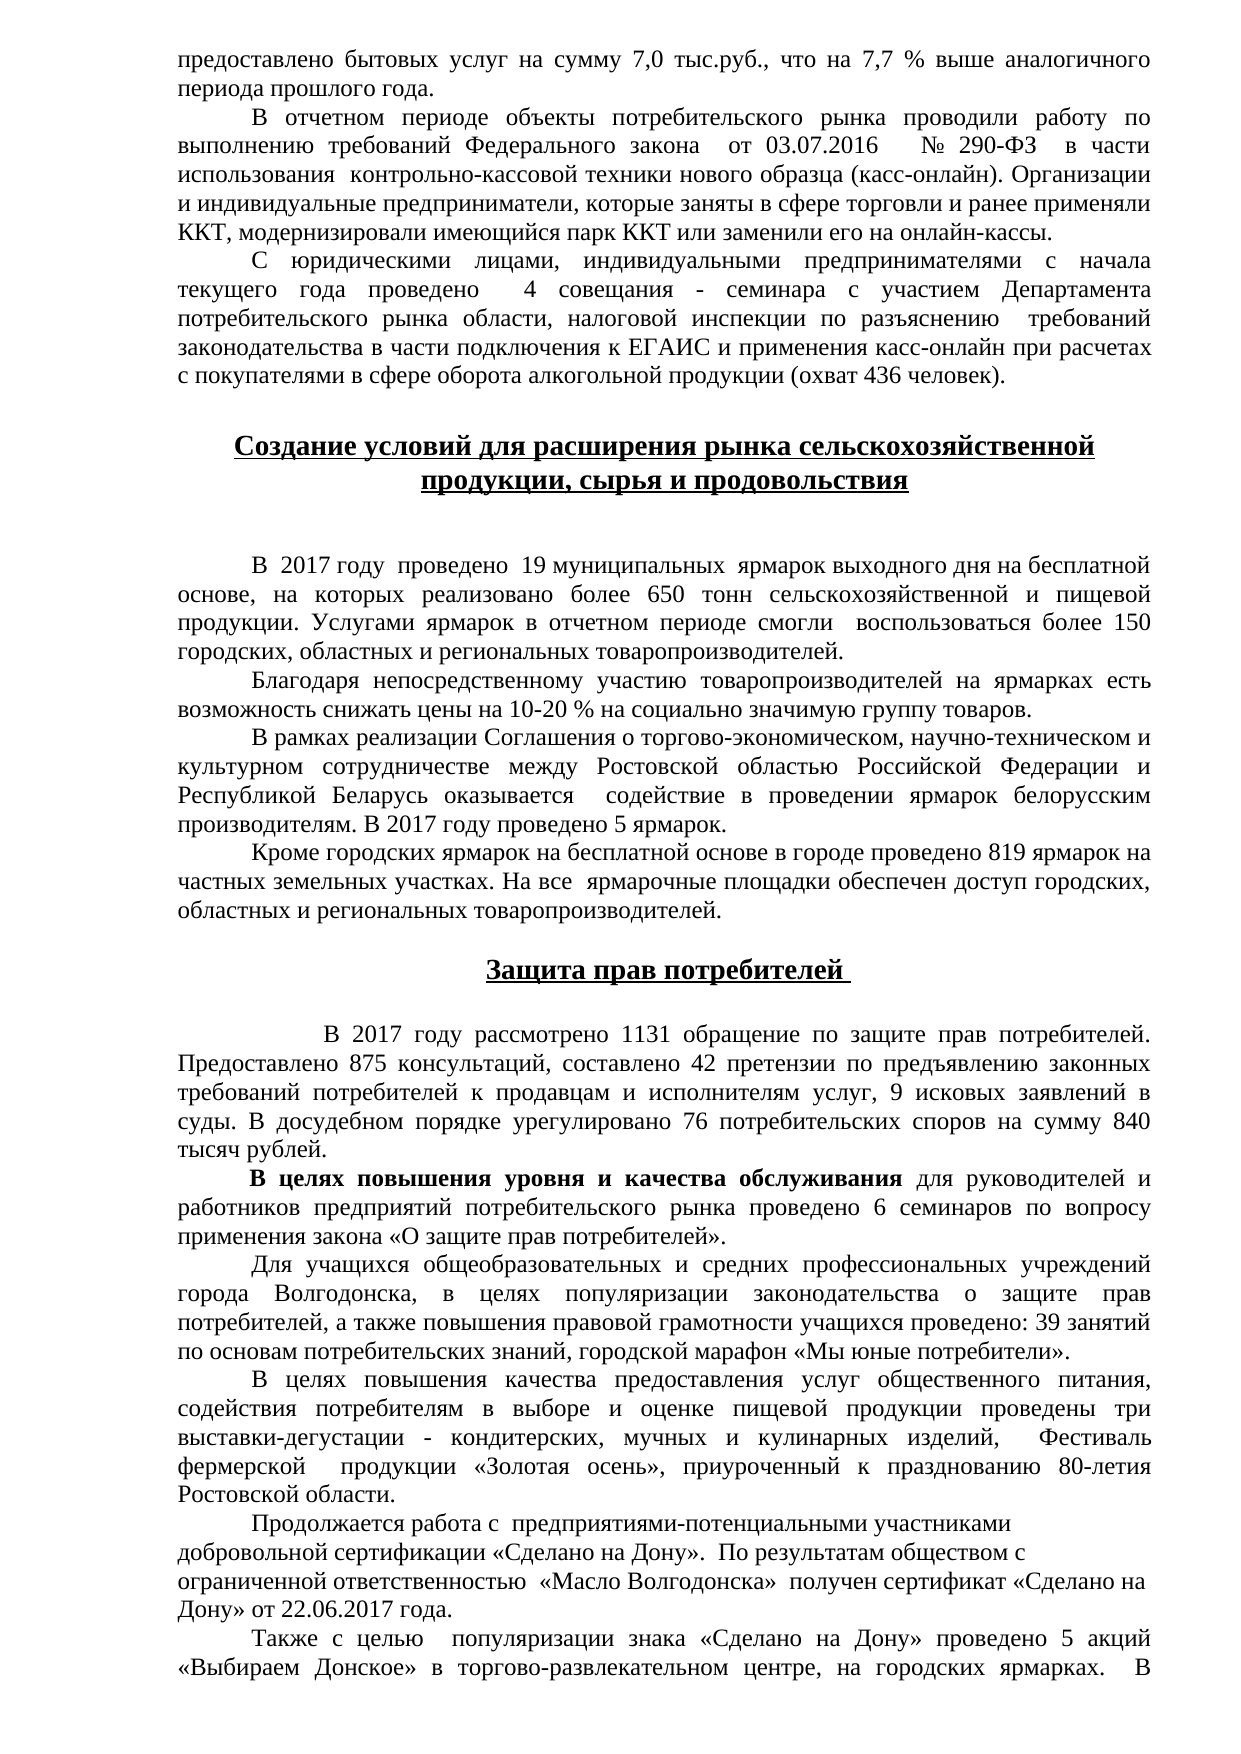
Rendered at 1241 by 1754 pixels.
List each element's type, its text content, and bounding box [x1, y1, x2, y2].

text В рамках реализации Соглашения о торгово-экономическом, научно-техническом и культурном сотрудничестве между Ростовской областью Российской Федерации и Республикой Беларусь оказывается содействие в проведении ярмарок белорусским производителям. В 2017 году проведено 5 ярмарок. [177, 722, 1152, 837]
text В целях повышения уровня и качества обслуживания для руководителей и работников предприятий потребительского рынка проведено 6 семинаров по вопросу применения закона «О защите прав потребителей». [177, 1163, 1152, 1249]
text Создание условий для расширения рынка сельскохозяйственной продукции, сырья и продовольствия [177, 428, 1152, 496]
text Кроме городских ярмарок на бесплатной основе в городе проведено 819 ярмарок на частных земельных участках. На все ярмарочные площадки обеспечен доступ городских, областных и региональных товаропроизводителей. [177, 837, 1152, 924]
text Для учащихся общеобразовательных и средних профессиональных учреждений города Волгодонска, в целях популяризации законодательства о защите прав потребителей, а также повышения правовой грамотности учащихся проведено: 39 занятий по основам потребительских знаний, городской марафон «Мы юные потребители». [177, 1249, 1152, 1364]
text В 2017 году рассмотрено 1131 обращение по защите прав потребителей. Предоставлено 875 консультаций, составлено 42 претензии по предъявлению законных требований потребителей к продавцам и исполнителям услуг, 9 исковых заявлений в суды. В досудебном порядке урегулировано 76 потребительских споров на сумму 840 тысяч рублей. [177, 1019, 1152, 1163]
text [177, 44, 1152, 102]
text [177, 1623, 1152, 1681]
text В 2017 году проведено 19 муниципальных ярмарок выходного дня на бесплатной основе, на которых реализовано более 650 тонн сельскохозяйственной и пищевой продукции. Услугами ярмарок в отчетном периоде смогли воспользоваться более 150 городских, областных и региональных товаропроизводителей. [177, 550, 1152, 665]
text Благодаря непосредственному участию товаропроизводителей на ярмарках есть возможность снижать цены на 10-20 % на социально значимую группу товаров. [177, 665, 1152, 722]
text В отчетном периоде объекты потребительского рынка проводили работу по выполнению требований Федерального закона от 03.07.2016 № 290-ФЗ в части использования контрольно-кассовой техники нового образца (касс-онлайн). Организации и индивидуальные предприниматели, которые заняты в сфере торговли и ранее применяли ККТ, модернизировали имеющийся парк ККТ или заменили его на онлайн-кассы. [177, 102, 1152, 246]
text В целях повышения качества предоставления услуг общественного питания, содействия потребителям в выборе и оценке пищевой продукции проведены три выставки-дегустации - кондитерских, мучных и кулинарных изделий, Фестиваль фермерской продукции «Золотая осень», приуроченный к празднованию 80-летия Ростовской области. [177, 1364, 1152, 1508]
text Продолжается работа с предприятиями-потенциальными участниками добровольной сертификации «Сделано на Дону». По результатам обществом с ограниченной ответственностью «Масло Волгодонска» получен сертификат «Сделано на Дону» от 22.06.2017 года. [177, 1508, 1152, 1623]
text С юридическими лицами, индивидуальными предпринимателями с начала текущего года проведено 4 совещания - семинара с участием Департамента потребительского рынка области, налоговой инспекции по разъяснению требований законодательства в части подключения к ЕГАИС и применения касс-онлайн при расчетах с покупателями в сфере оборота алкогольной продукции (охват 436 человек). [177, 246, 1152, 389]
text Защита прав потребителей [177, 952, 1152, 986]
